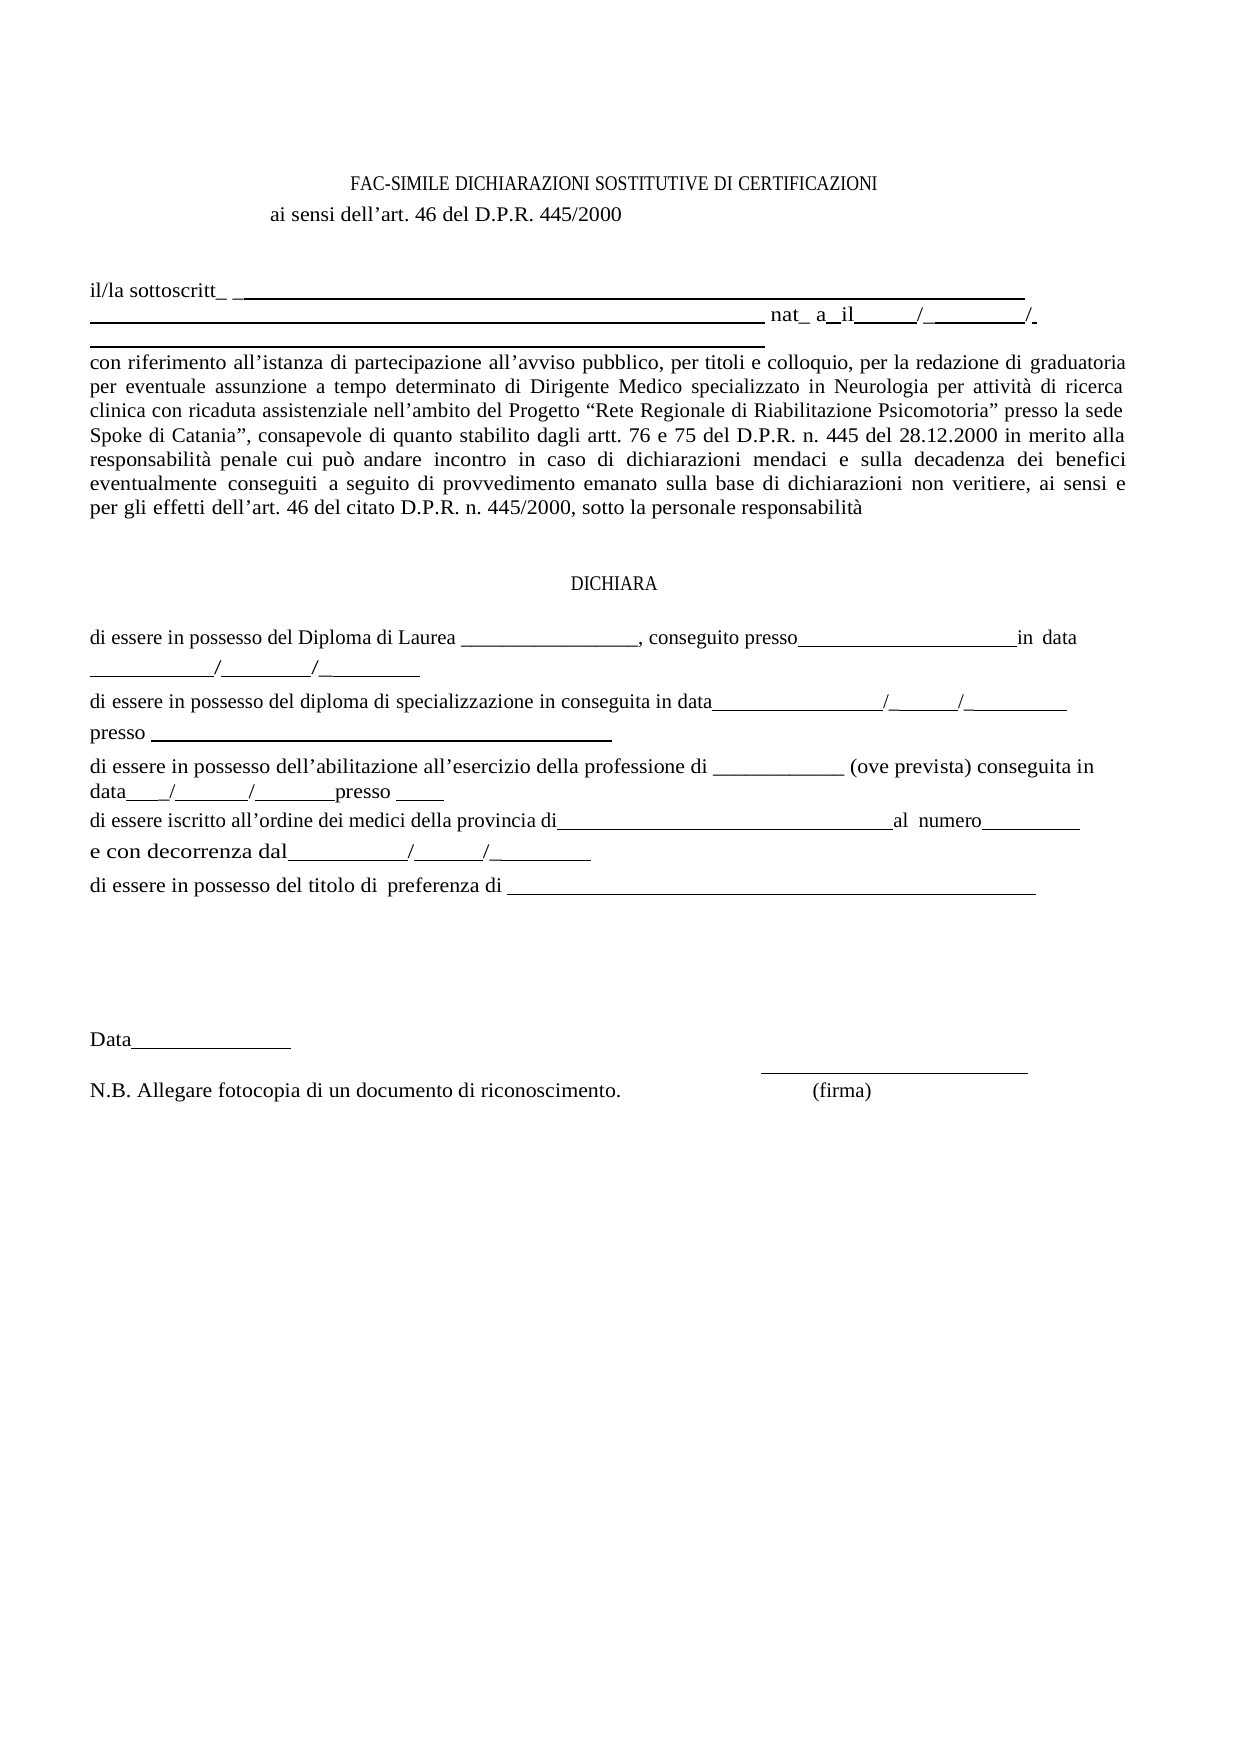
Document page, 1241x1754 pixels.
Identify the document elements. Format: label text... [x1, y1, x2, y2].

list di essere in possesso del diploma di specializzazione in conseguita in data /_ /_ [53, 686, 1138, 714]
list di essere in possesso dell’abilitazione all’esercizio della professione di ____________ (ove prevista) conseguita in data _/ / presso [53, 751, 1118, 803]
text ai sensi dell’art. 46 del D.P.R. 445/2000 [89, 202, 802, 226]
text il/la sottoscritt_ _ nat_ a il /_ / [89, 277, 1053, 350]
text / /_ [89, 655, 1138, 679]
list di essere iscritto all’ordine dei medici della provincia di al numero [53, 805, 1138, 833]
text (firma) [812, 1078, 1138, 1102]
list di essere in possesso del Diploma di Laurea _________________, conseguito presso in data [53, 622, 1138, 649]
text e con decorrenza dal / /_ [89, 839, 1138, 863]
text Data [89, 1027, 669, 1051]
text N.B. Allegare fotocopia di un documento di riconoscimento. [89, 1077, 669, 1102]
text presso [89, 720, 1138, 744]
text FAC-SIMILE DICHIARAZIONI SOSTITUTIVE DI CERTIFICAZIONI [89, 170, 1138, 194]
text DICHIARA [89, 571, 1138, 595]
text con riferimento all’istanza di partecipazione all’avviso pubblico, per titoli e colloquio, per la redazione di graduatoria per eventuale assunzione a tempo determinato di Dirigente Medico specializzato in Neurologia per attività di ricerca clinica con ricaduta assistenziale nell’ambito del Progetto “Rete Regionale di Riabilitazione Psicomotoria” presso la sede Spoke di Catania”, consapevole di quanto stabilito dagli artt. 76 e 75 del D.P.R. n. 445 del 28.12.2000 in merito alla responsabilità penale cui può andare incontro in caso di dichiarazioni mendaci e sulla decadenza dei benefici eventualmente conseguiti a seguito di provvedimento emanato sulla base di dichiarazioni non veritiere, ai sensi e per gli effetti dell’art. 46 del citato D.P.R. n. 445/2000, sotto la personale responsabilità [89, 350, 1126, 519]
list di essere in possesso del titolo di preferenza di [53, 870, 1138, 898]
